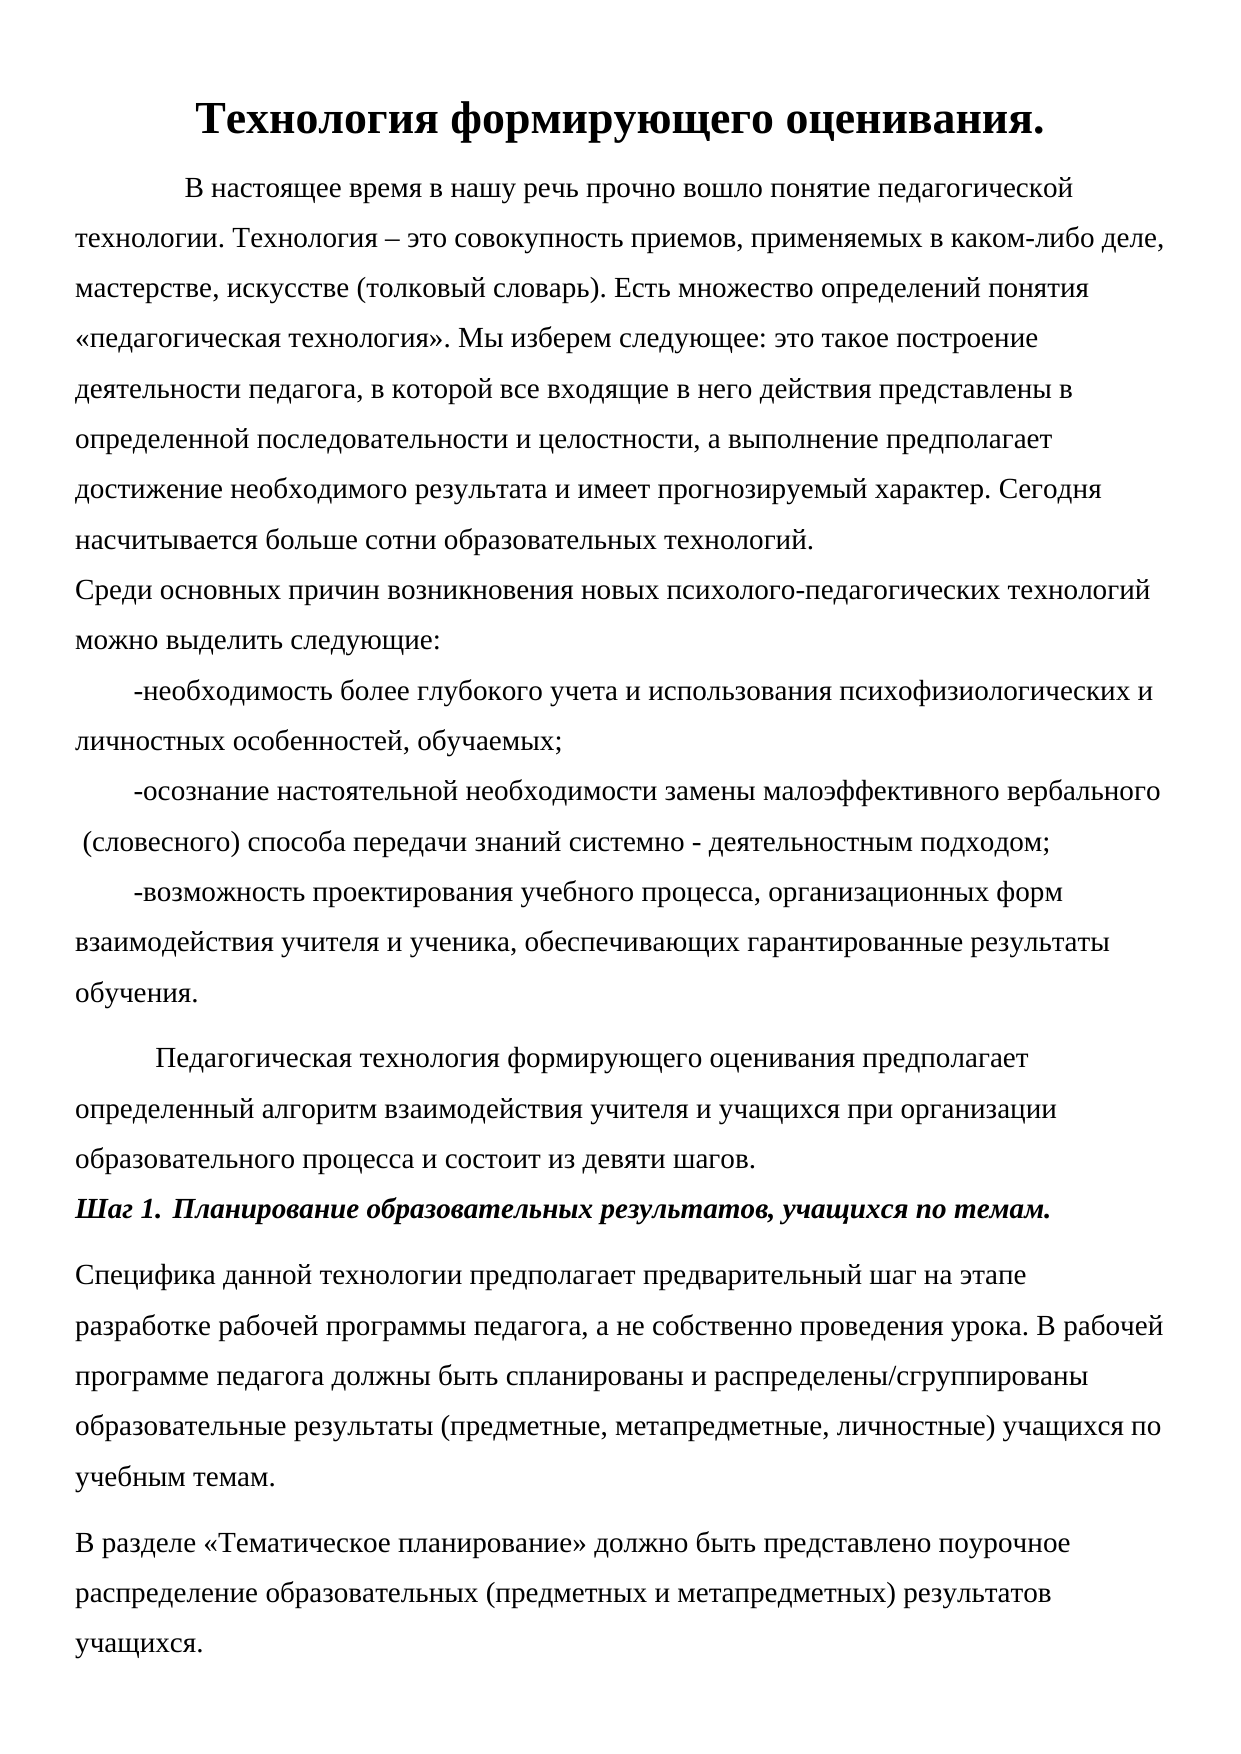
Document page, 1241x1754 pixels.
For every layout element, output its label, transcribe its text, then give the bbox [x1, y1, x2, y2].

text В разделе «Тематическое планирование» должно быть представлено поурочное распределение образовательных (предметных и метапредметных) результатов учащихся. [75, 1525, 1165, 1659]
text Среди основных причин возникновения новых психолого-педагогических технологий можно выделить следующие: [75, 572, 1165, 656]
text (словесного) способа передачи знаний системно - деятельностным подходом; [75, 824, 1165, 857]
text Шаг 1. Планирование образовательных результатов, учащихся по темам. [75, 1192, 1165, 1225]
text Специфика данной технологии предполагает предварительный шаг на этапе разработке рабочей программы педагога, а не собственно проведения урока. В рабочей программе педагога должны быть спланированы и распределены/сгруппированы образовательные результаты (предметные, метапредметные, личностные) учащихся по учебным темам. [75, 1257, 1165, 1492]
text -осознание настоятельной необходимости замены малоэффективного вербального [75, 773, 1165, 807]
text Педагогическая технология формирующего оценивания предполагает определенный алгоритм взаимодействия учителя и учащихся при организации образовательного процесса и состоит из девяти шагов. [75, 1041, 1165, 1175]
text В настоящее время в нашу речь прочно вошло понятие педагогической технологии. Технология – это совокупность приемов, применяемых в каком-либо деле, мастерстве, искусстве (толковый словарь). Есть множество определений понятия «педагогическая технология». Мы изберем следующее: это такое построение деятельности педагога, в которой все входящие в него действия представлены в определенной последовательности и целостности, а выполнение предполагает достижение необходимого результата и имеет прогнозируемый характер. Сегодня насчитывается больше сотни образовательных технологий. [75, 170, 1165, 555]
text -возможность проектирования учебного процесса, организационных форм взаимодействия учителя и ученика, обеспечивающих гарантированные результаты обучения. [75, 874, 1165, 1008]
text Технология формирующего оценивания. [75, 91, 1165, 143]
text -необходимость более глубокого учета и использования психофизиологических и личностных особенностей, обучаемых; [75, 673, 1165, 757]
